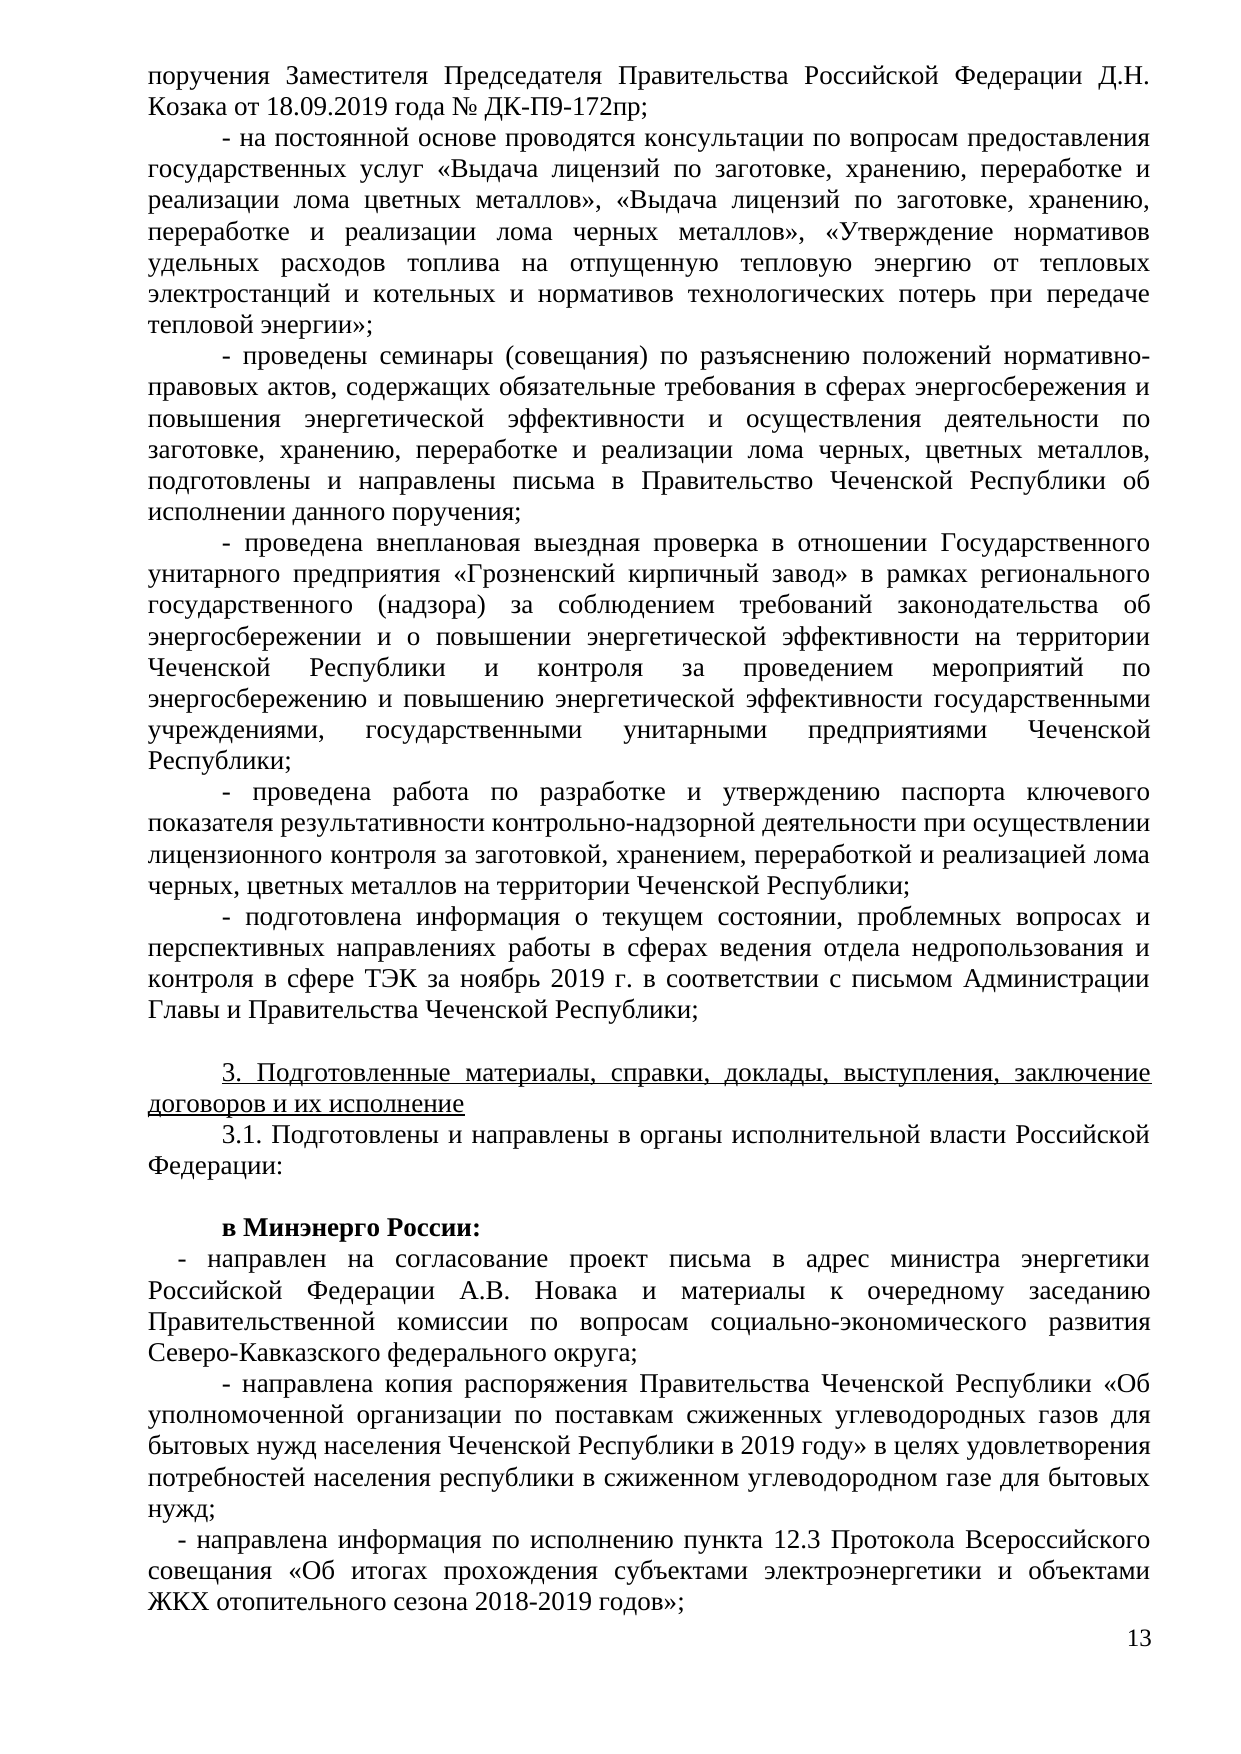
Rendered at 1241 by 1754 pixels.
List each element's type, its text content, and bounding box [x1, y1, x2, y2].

text - на постоянной основе проводятся консультации по вопросам предоставления государственных услуг «Выдача лицензий по заготовке, хранению, переработке и реализации лома цветных металлов», «Выдача лицензий по заготовке, хранению, переработке и реализации лома черных металлов», «Утверждение нормативов удельных расходов топлива на отпущенную тепловую энергию от тепловых электростанций и котельных и нормативов технологических потерь при передаче тепловой энергии»; [148, 121, 1152, 339]
text - направлена копия распоряжения Правительства Чеченской Республики «Об уполномоченной организации по поставкам сжиженных углеводородных газов для бытовых нужд населения Чеченской Республики в 2019 году» в целях удовлетворения потребностей населения республики в сжиженном углеводородном газе для бытовых нужд; [148, 1367, 1152, 1523]
text 3. Подготовленные материалы, справки, доклады, выступления, заключение договоров и их исполнение [148, 1056, 1152, 1118]
text 3.1. Подготовлены и направлены в органы исполнительной власти Российской Федерации: [148, 1118, 1152, 1180]
text - подготовлена информация о текущем состоянии, проблемных вопросах и перспективных направлениях работы в сферах ведения отдела недропользования и контроля в сфере ТЭК за ноябрь 2019 г. в соответствии с письмом Администрации Главы и Правительства Чеченской Республики; [148, 900, 1152, 1024]
text - направлен на согласование проект письма в адрес министра энергетики Российской Федерации А.В. Новака и материалы к очередному заседанию Правительственной комиссии по вопросам социально-экономического развития Северо-Кавказского федерального округа; [148, 1243, 1152, 1367]
text - проведены семинары (совещания) по разъяснению положений нормативно-правовых актов, содержащих обязательные требования в сферах энергосбережения и повышения энергетической эффективности и осуществления деятельности по заготовке, хранению, переработке и реализации лома черных, цветных металлов, подготовлены и направлены письма в Правительство Чеченской Республики об исполнении данного поручения; [148, 339, 1152, 526]
text - проведена внеплановая выездная проверка в отношении Государственного унитарного предприятия «Грозненский кирпичный завод» в рамках регионального государственного (надзора) за соблюдением требований законодательства об энергосбережении и о повышении энергетической эффективности на территории Чеченской Республики и контроля за проведением мероприятий по энергосбережению и повышению энергетической эффективности государственными учреждениями, государственными унитарными предприятиями Чеченской Республики; [148, 526, 1152, 775]
text - проведена работа по разработке и утверждению паспорта ключевого показателя результативности контрольно-надзорной деятельности при осуществлении лицензионного контроля за заготовкой, хранением, переработкой и реализацией лома черных, цветных металлов на территории Чеченской Республики; [148, 775, 1152, 900]
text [148, 59, 1152, 121]
text в Минэнерго России: [148, 1211, 1152, 1243]
text - направлена информация по исполнению пункта 12.3 Протокола Всероссийского совещания «Об итогах прохождения субъектами электроэнергетики и объектами ЖКХ отопительного сезона 2018-2019 годов»; [148, 1523, 1152, 1616]
